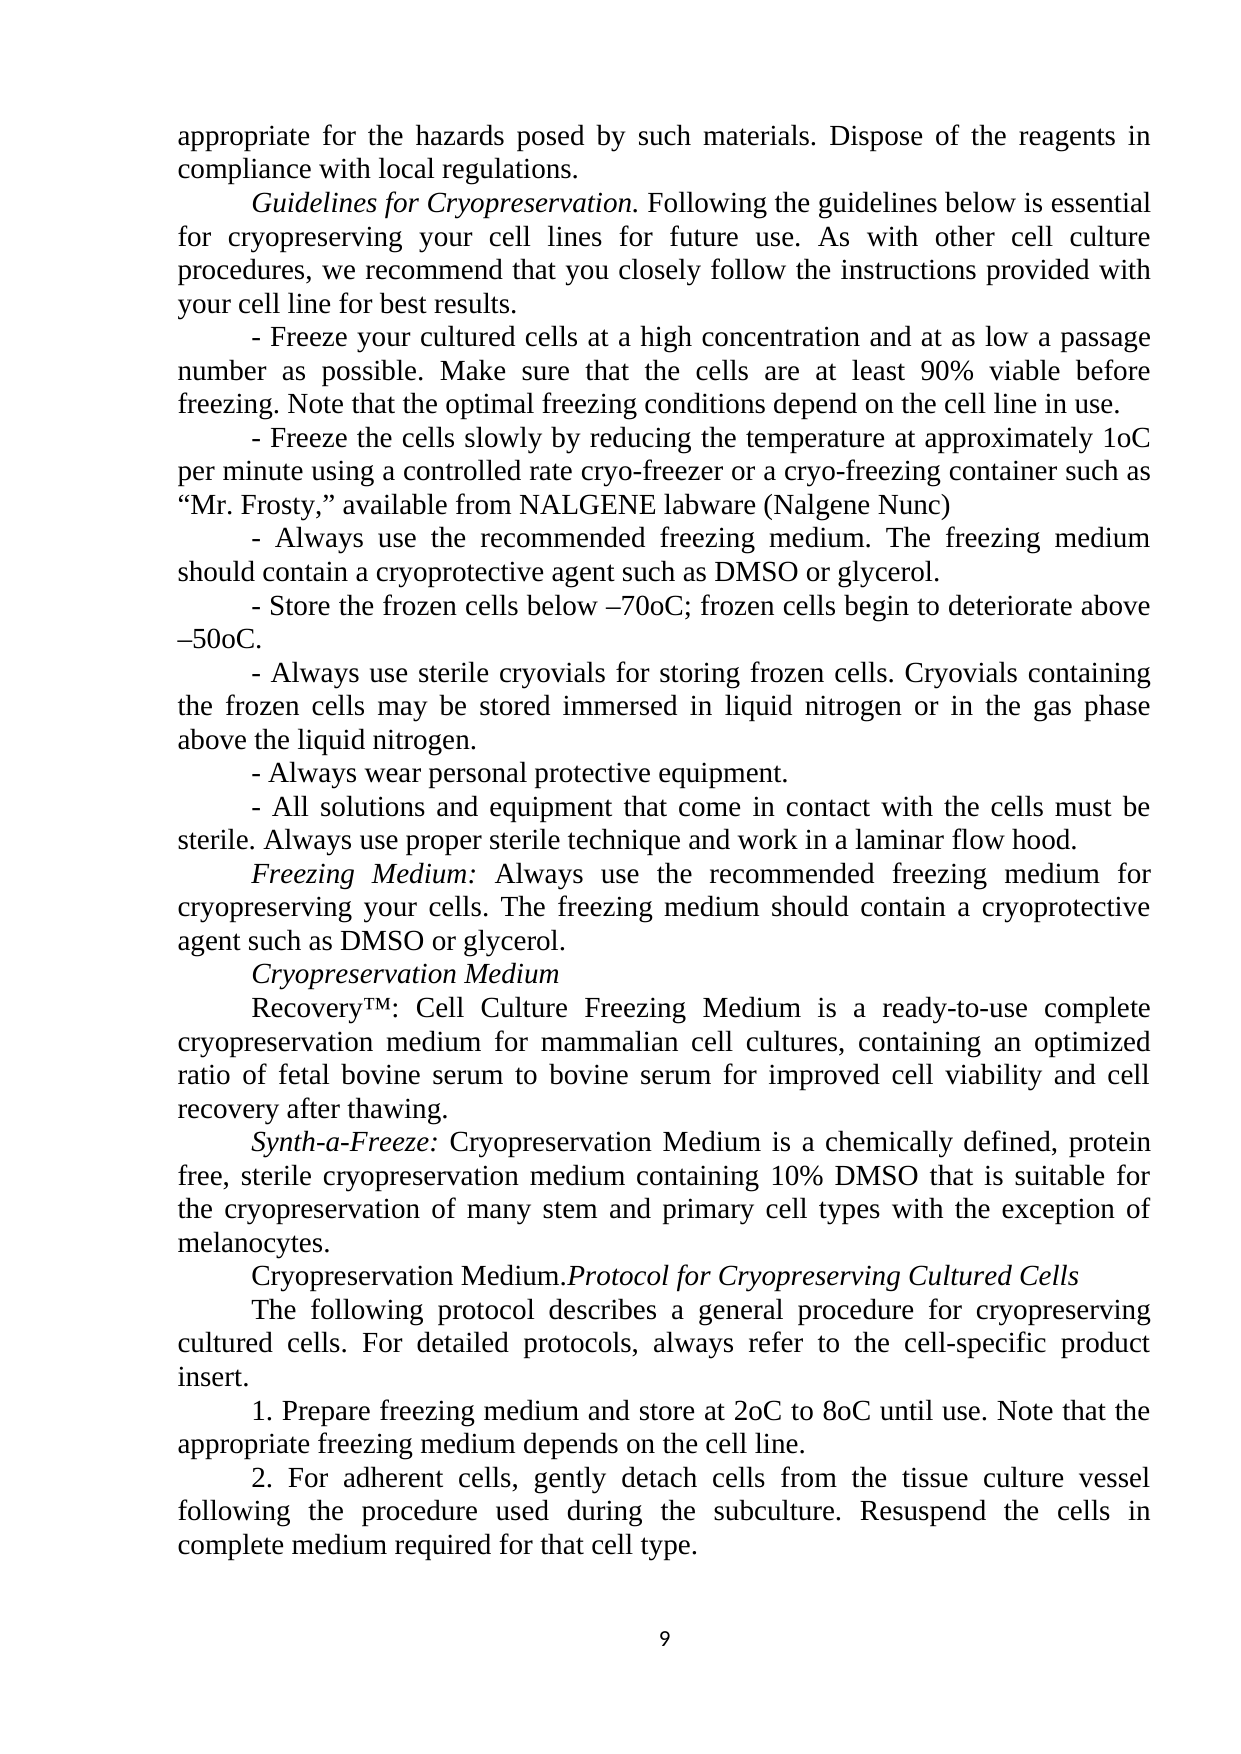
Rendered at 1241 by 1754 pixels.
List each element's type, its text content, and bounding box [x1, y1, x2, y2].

text The following protocol describes a general procedure for cryopreserving cultured cells. For detailed protocols, always refer to the cell-specific product insert. [177, 1292, 1152, 1393]
text - All solutions and equipment that come in contact with the cells must be sterile. Always use proper sterile technique and work in a laminar flow hood. [177, 789, 1152, 856]
text Cryopreservation Medium [177, 957, 1152, 990]
text Recovery™: Cell Culture Freezing Medium is a ready-to-use complete cryopreservation medium for mammalian cell cultures, containing an optimized ratio of fetal bovine serum to bovine serum for improved cell viability and cell recovery after thawing. [177, 990, 1152, 1124]
text - Freeze your cultured cells at a high concentration and at as low a passage number as possible. Make sure that the cells are at least 90% viable before freezing. Note that the optimal freezing conditions depend on the cell line in use. [177, 319, 1152, 420]
text Guidelines for Cryopreservation. Following the guidelines below is essential for cryopreserving your cell lines for future use. As with other cell culture procedures, we recommend that you closely follow the instructions provided with your cell line for best results. [177, 185, 1152, 319]
text - Always use sterile cryovials for storing frozen cells. Cryovials containing the frozen cells may be stored immersed in liquid nitrogen or in the gas phase above the liquid nitrogen. [177, 655, 1152, 755]
text - Store the frozen cells below –70oC; frozen cells begin to deteriorate above –50oC. [177, 588, 1152, 655]
text Freezing Medium: Always use the recommended freezing medium for cryopreserving your cells. The freezing medium should contain a cryoprotective agent such as DMSO or glycerol. [177, 856, 1152, 957]
text - Freeze the cells slowly by reducing the temperature at approximately 1oC per minute using a controlled rate cryo-freezer or a cryo-freezing container such as “Mr. Frosty,” available from NALGENE labware (Nalgene Nunc) [177, 420, 1152, 521]
text Synth-a-Freeze: Cryopreservation Medium is a chemically defined, protein free, sterile cryopreservation medium containing 10% DMSO that is suitable for the cryopreservation of many stem and primary cell types with the exception of melanocytes. [177, 1124, 1152, 1258]
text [177, 118, 1152, 185]
text Cryopreservation Medium.Protocol for Cryopreserving Cultured Cells [177, 1258, 1152, 1292]
text - Always wear personal protective equipment. [177, 755, 1152, 789]
text 2. For adherent cells, gently detach cells from the tissue culture vessel following the procedure used during the subculture. Resuspend the cells in complete medium required for that cell type. [177, 1460, 1152, 1560]
text 1. Prepare freezing medium and store at 2oC to 8oC until use. Note that the appropriate freezing medium depends on the cell line. [177, 1393, 1152, 1460]
text - Always use the recommended freezing medium. The freezing medium should contain a cryoprotective agent such as DMSO or glycerol. [177, 521, 1152, 588]
